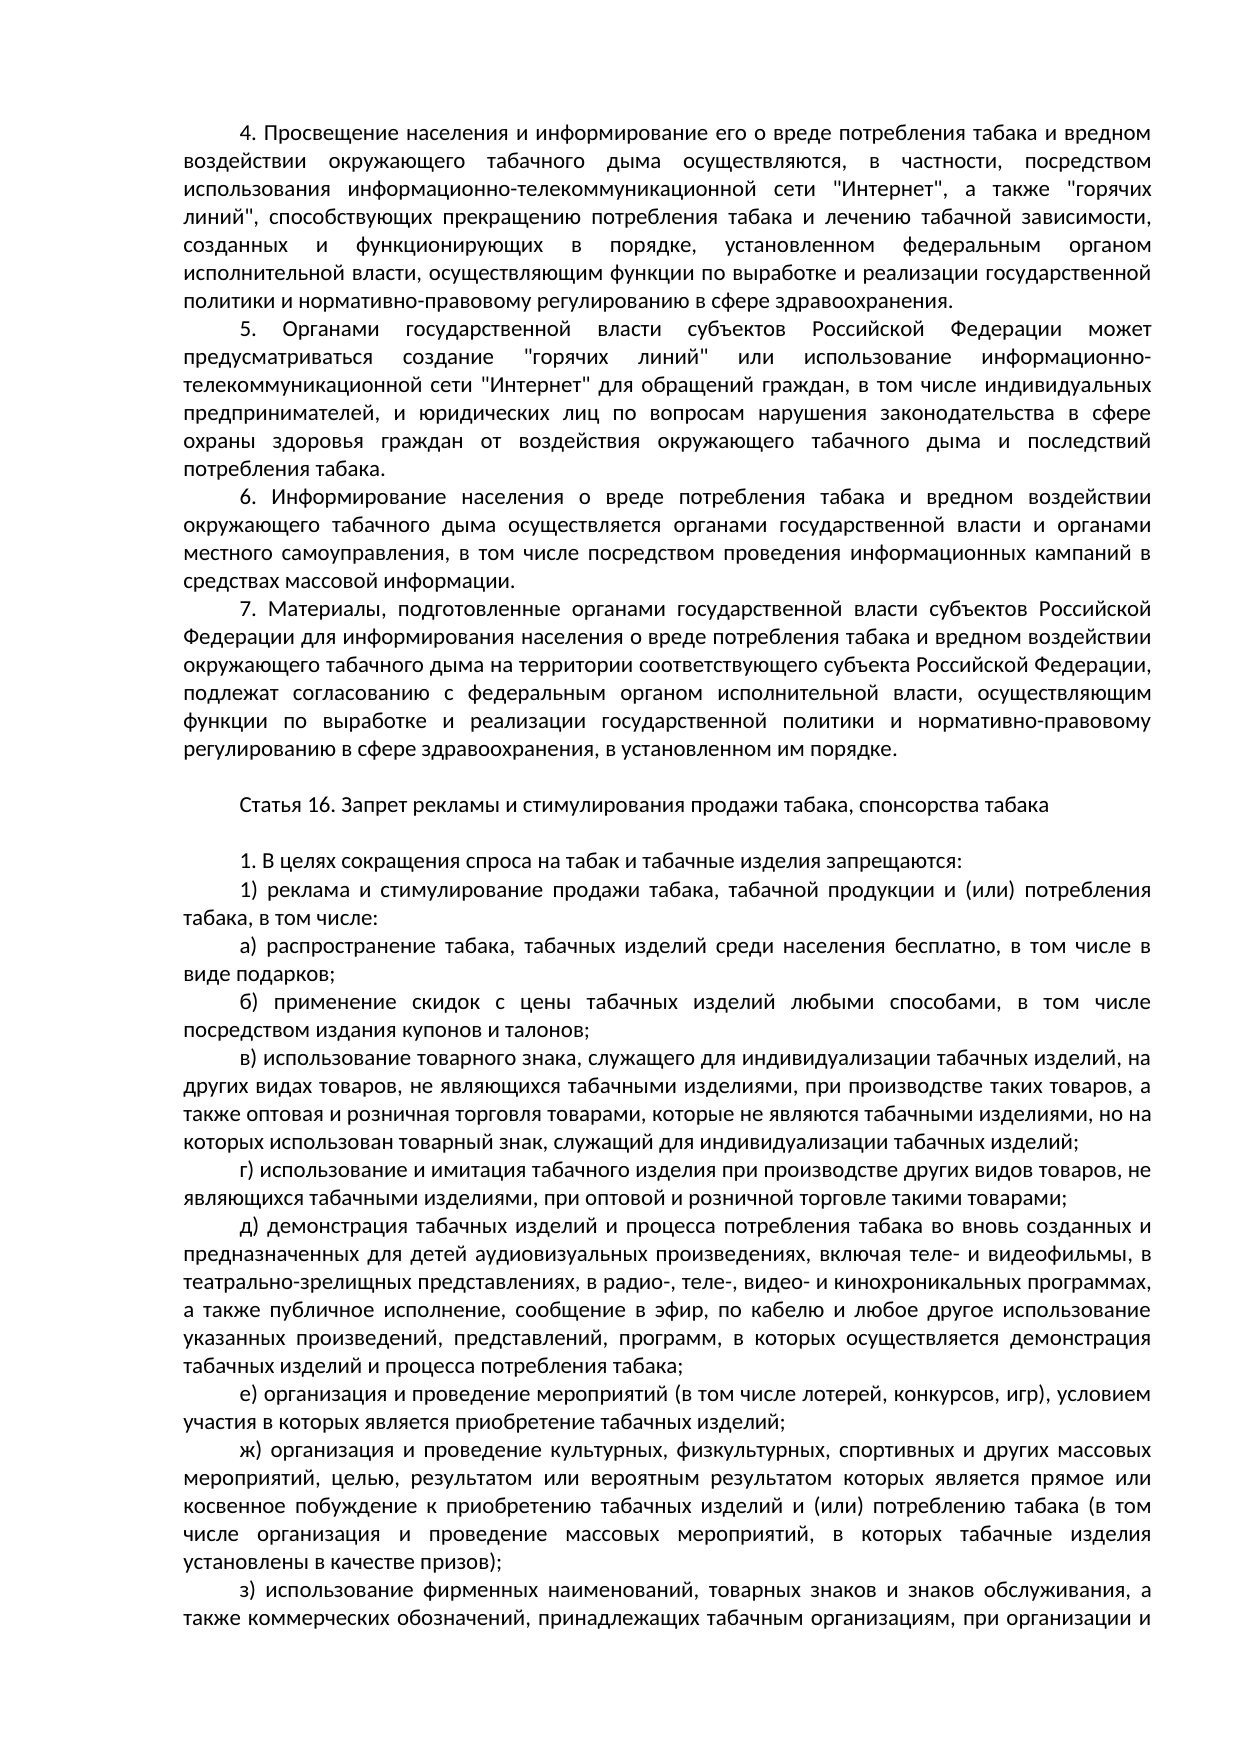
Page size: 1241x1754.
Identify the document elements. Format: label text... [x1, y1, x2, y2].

text 4. Просвещение населения и информирование его о вреде потребления табака и вредном воздействии окружающего табачного дыма осуществляются, в частности, посредством использования информационно-телекоммуникационной сети "Интернет", а также "горячих линий", способствующих прекращению потребления табака и лечению табачной зависимости, созданных и функционирующих в порядке, установленном федеральным органом исполнительной власти, осуществляющим функции по выработке и реализации государственной политики и нормативно-правовому регулированию в сфере здравоохранения. [183, 118, 1152, 314]
text в) использование товарного знака, служащего для индивидуализации табачных изделий, на других видах товаров, не являющихся табачными изделиями, при производстве таких товаров, а также оптовая и розничная торговля товарами, которые не являются табачными изделиями, но на которых использован товарный знак, служащий для индивидуализации табачных изделий; [183, 1043, 1152, 1155]
text 7. Материалы, подготовленные органами государственной власти субъектов Российской Федерации для информирования населения о вреде потребления табака и вредном воздействии окружающего табачного дыма на территории соответствующего субъекта Российской Федерации, подлежат согласованию с федеральным органом исполнительной власти, осуществляющим функции по выработке и реализации государственной политики и нормативно-правовому регулированию в сфере здравоохранения, в установленном им порядке. [183, 594, 1152, 763]
text 1. В целях сокращения спроса на табак и табачные изделия запрещаются: [183, 847, 1152, 875]
text д) демонстрация табачных изделий и процесса потребления табака во вновь созданных и предназначенных для детей аудиовизуальных произведениях, включая теле- и видеофильмы, в театрально-зрелищных представлениях, в радио-, теле-, видео- и кинохроникальных программах, а также публичное исполнение, сообщение в эфир, по кабелю и любое другое использование указанных произведений, представлений, программ, в которых осуществляется демонстрация табачных изделий и процесса потребления табака; [183, 1211, 1152, 1379]
text е) организация и проведение мероприятий (в том числе лотерей, конкурсов, игр), условием участия в которых является приобретение табачных изделий; [183, 1379, 1152, 1435]
text 6. Информирование населения о вреде потребления табака и вредном воздействии окружающего табачного дыма осуществляется органами государственной власти и органами местного самоуправления, в том числе посредством проведения информационных кампаний в средствах массовой информации. [183, 482, 1152, 594]
text б) применение скидок с цены табачных изделий любыми способами, в том числе посредством издания купонов и талонов; [183, 987, 1152, 1043]
text ж) организация и проведение культурных, физкультурных, спортивных и других массовых мероприятий, целью, результатом или вероятным результатом которых является прямое или косвенное побуждение к приобретению табачных изделий и (или) потреблению табака (в том числе организация и проведение массовых мероприятий, в которых табачные изделия установлены в качестве призов); [183, 1435, 1152, 1575]
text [183, 1575, 1152, 1631]
text Статья 16. Запрет рекламы и стимулирования продажи табака, спонсорства табака [183, 791, 1152, 819]
text 1) реклама и стимулирование продажи табака, табачной продукции и (или) потребления табака, в том числе: [183, 875, 1152, 931]
text 5. Органами государственной власти субъектов Российской Федерации может предусматриваться создание "горячих линий" или использование информационно-телекоммуникационной сети "Интернет" для обращений граждан, в том числе индивидуальных предпринимателей, и юридических лиц по вопросам нарушения законодательства в сфере охраны здоровья граждан от воздействия окружающего табачного дыма и последствий потребления табака. [183, 314, 1152, 482]
text г) использование и имитация табачного изделия при производстве других видов товаров, не являющихся табачными изделиями, при оптовой и розничной торговле такими товарами; [183, 1155, 1152, 1211]
text а) распространение табака, табачных изделий среди населения бесплатно, в том числе в виде подарков; [183, 931, 1152, 987]
